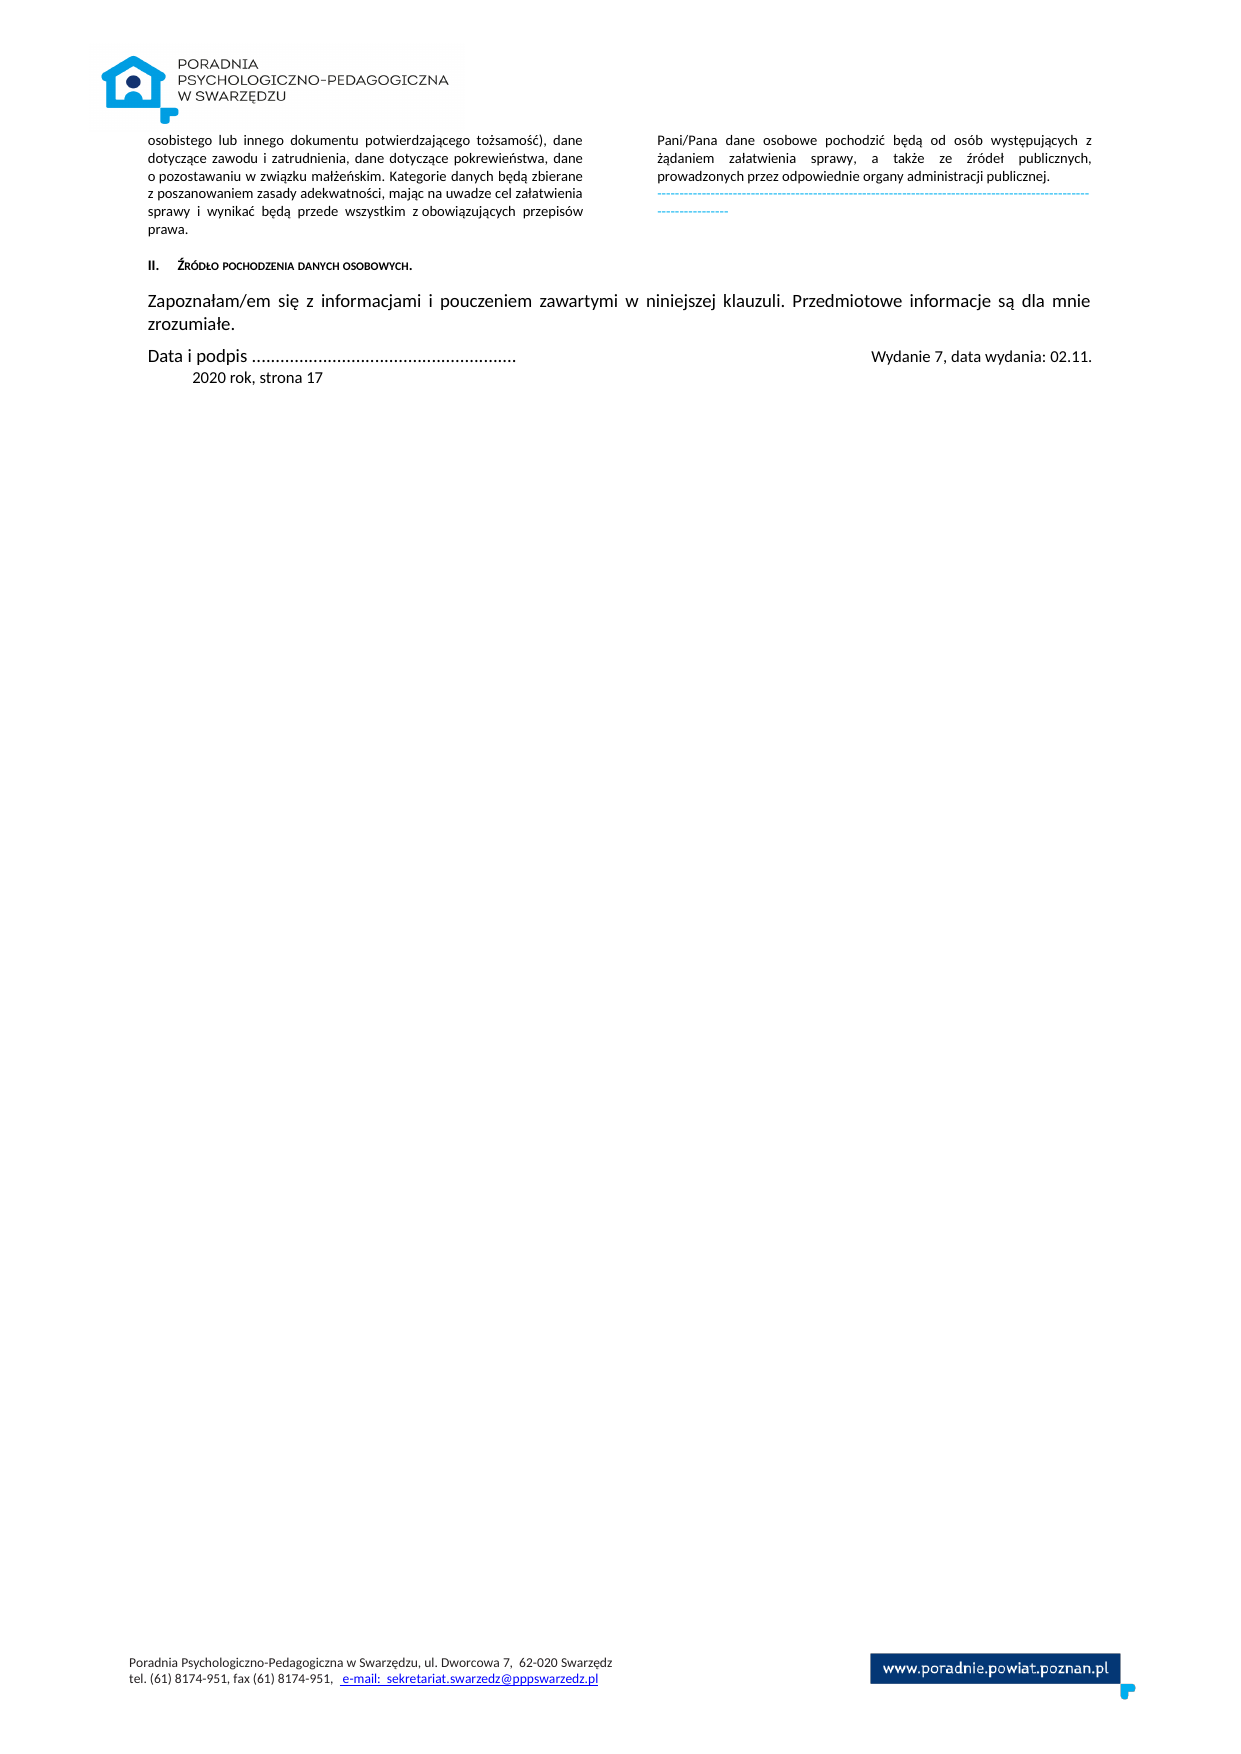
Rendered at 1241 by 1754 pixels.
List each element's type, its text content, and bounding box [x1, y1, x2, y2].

text Data i podpis ........................................................ Wydanie 7, data wydania: 02.11. 2020 rok, strona 17 [148, 344, 1093, 388]
picture [869, 1652, 1138, 1700]
picture [88, 43, 465, 132]
list Źródło pochodzenia danych osobowych. [148, 256, 583, 274]
text Zapoznałam/em się z informacjami i pouczeniem zawartymi w niniejszej klauzuli. Przedmiotowe informacje są dla mnie zrozumiałe. [148, 289, 1093, 335]
list Pani/Pana dane osobowe pochodzić będą od osób występujących z żądaniem załatwienia sprawy, a także ze źródeł publicznych, prowadzonych przez odpowiednie organy administracji publicznej. [657, 131, 1093, 185]
text ----------------------------------------------------------------------------------------------------------------- [657, 185, 1093, 220]
